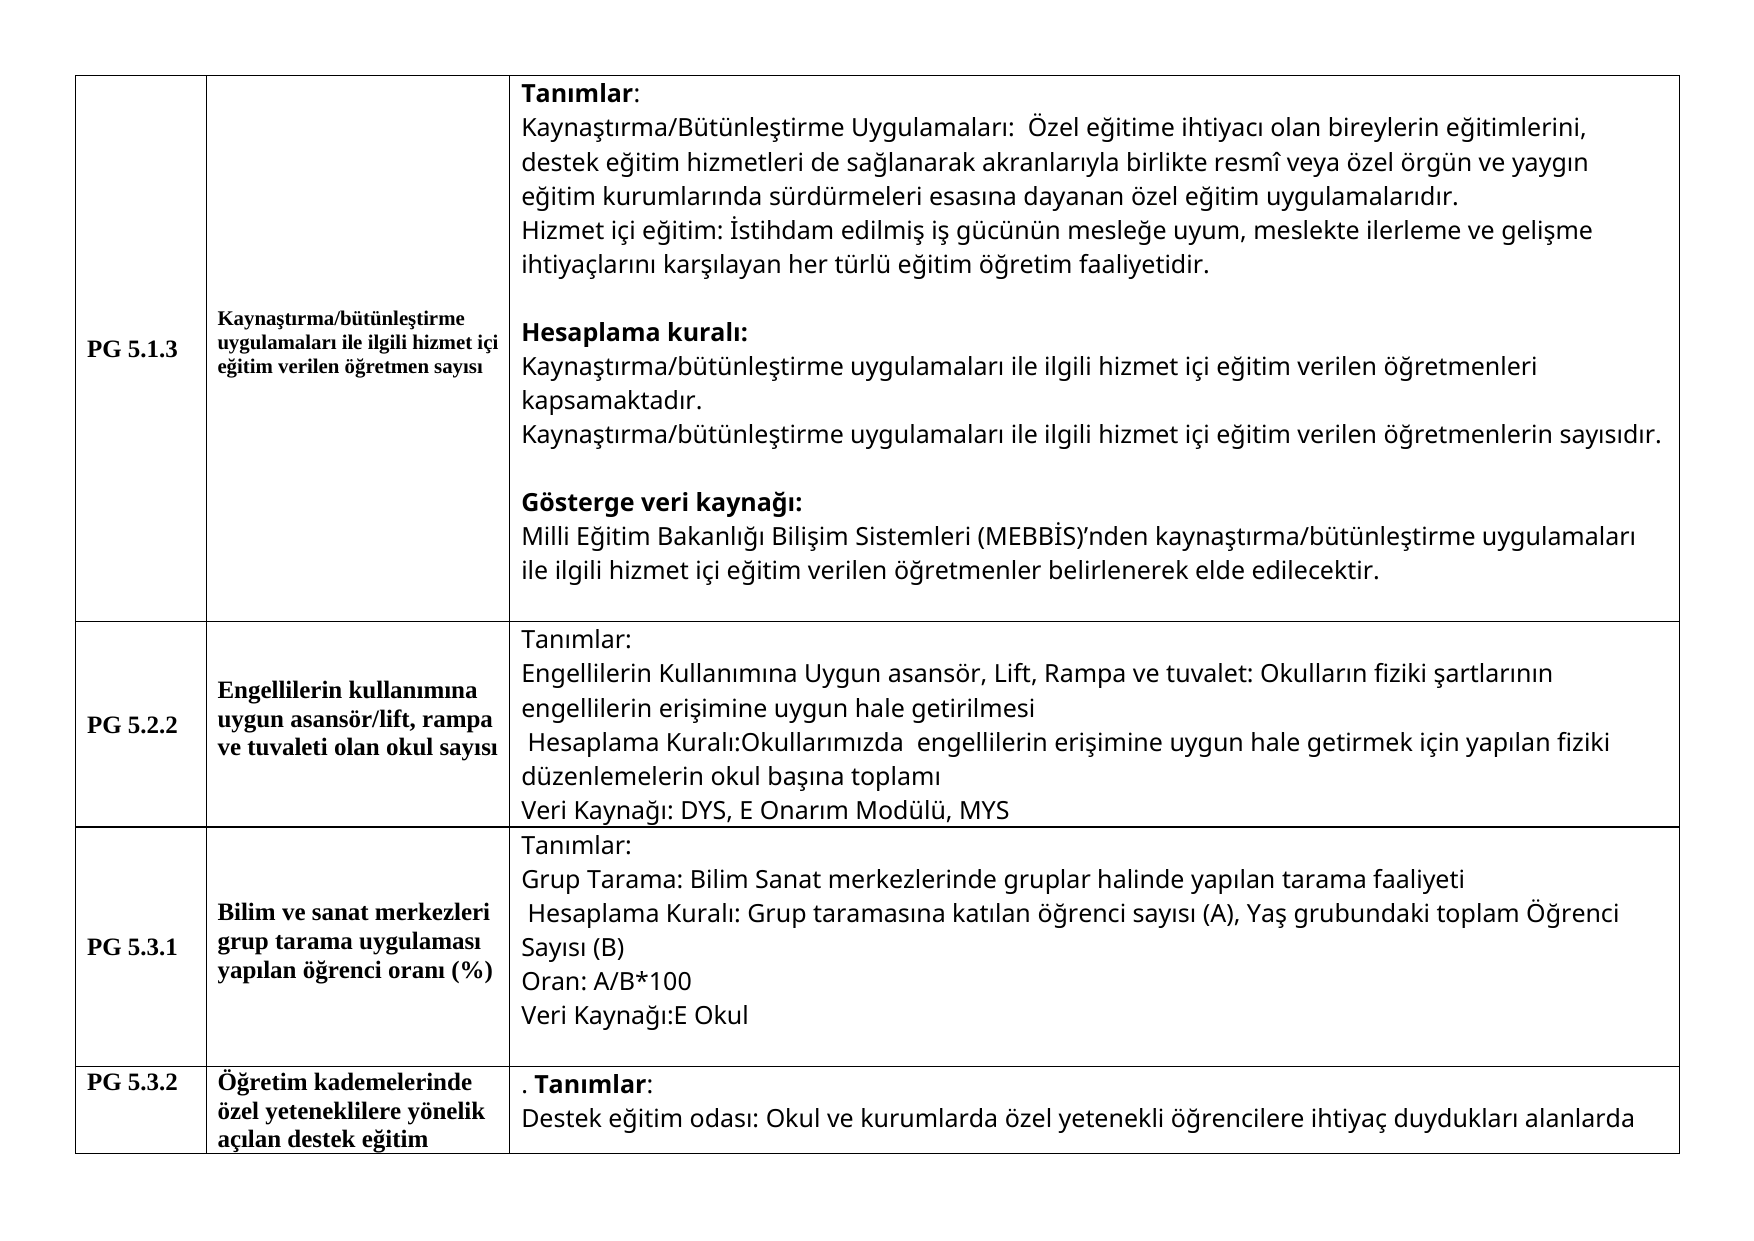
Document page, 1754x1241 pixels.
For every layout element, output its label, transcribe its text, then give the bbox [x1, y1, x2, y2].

table_cell Tanımlar: Engellilerin Kullanımına Uygun asansör, Lift, Rampa ve tuvalet: Okulların fiziki şartlarının engellilerin erişimine uygun hale getirilmesi Hesaplama Kuralı:Okullarımızda engellilerin erişimine uygun hale getirmek için yapılan fiziki düzenlemelerin okul başına toplamı Veri Kaynağı: DYS, E Onarım Modülü, MYS [510, 622, 1679, 826]
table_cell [510, 1067, 1679, 1153]
table_cell PG 5.3.2 [76, 1067, 206, 1153]
table_cell PG 5.2.2 [76, 622, 206, 826]
table_cell PG 5.1.3 [76, 76, 206, 621]
table_cell PG 5.3.1 [76, 828, 206, 1066]
table_cell Kaynaştırma/bütünleştirme uygulamaları ile ilgili hizmet içi eğitim verilen öğretmen sayısı [207, 76, 509, 621]
table_cell Bilim ve sanat merkezleri grup tarama uygulaması yapılan öğrenci oranı (%) [207, 828, 509, 1066]
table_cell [207, 1067, 509, 1153]
table_cell Engellilerin kullanımına uygun asansör/lift, rampa ve tuvaleti olan okul sayısı [207, 622, 509, 826]
table_cell Tanımlar: Grup Tarama: Bilim Sanat merkezlerinde gruplar halinde yapılan tarama faaliyeti Hesaplama Kuralı: Grup taramasına katılan öğrenci sayısı (A), Yaş grubundaki toplam Öğrenci Sayısı (B) Oran: A/B*100 Veri Kaynağı:E Okul [510, 828, 1679, 1066]
table_cell Tanımlar: Kaynaştırma/Bütünleştirme Uygulamaları: Özel eğitime ihtiyacı olan bireylerin eğitimlerini, destek eğitim hizmetleri de sağlanarak akranlarıyla birlikte resmî veya özel örgün ve yaygın eğitim kurumlarında sürdürmeleri esasına dayanan özel eğitim uygulamalarıdır. Hizmet içi eğitim: İstihdam edilmiş iş gücünün mesleğe uyum, meslekte ilerleme ve gelişme ihtiyaçlarını karşılayan her türlü eğitim öğretim faaliyetidir. Hesaplama kuralı: Kaynaştırma/bütünleştirme uygulamaları ile ilgili hizmet içi eğitim verilen öğretmenleri kapsamaktadır. Kaynaştırma/bütünleştirme uygulamaları ile ilgili hizmet içi eğitim verilen öğretmenlerin sayısıdır. Gösterge veri kaynağı: Milli Eğitim Bakanlığı Bilişim Sistemleri (MEBBİS)’nden kaynaştırma/bütünleştirme uygulamaları ile ilgili hizmet içi eğitim verilen öğretmenler belirlenerek elde edilecektir. [510, 76, 1679, 621]
